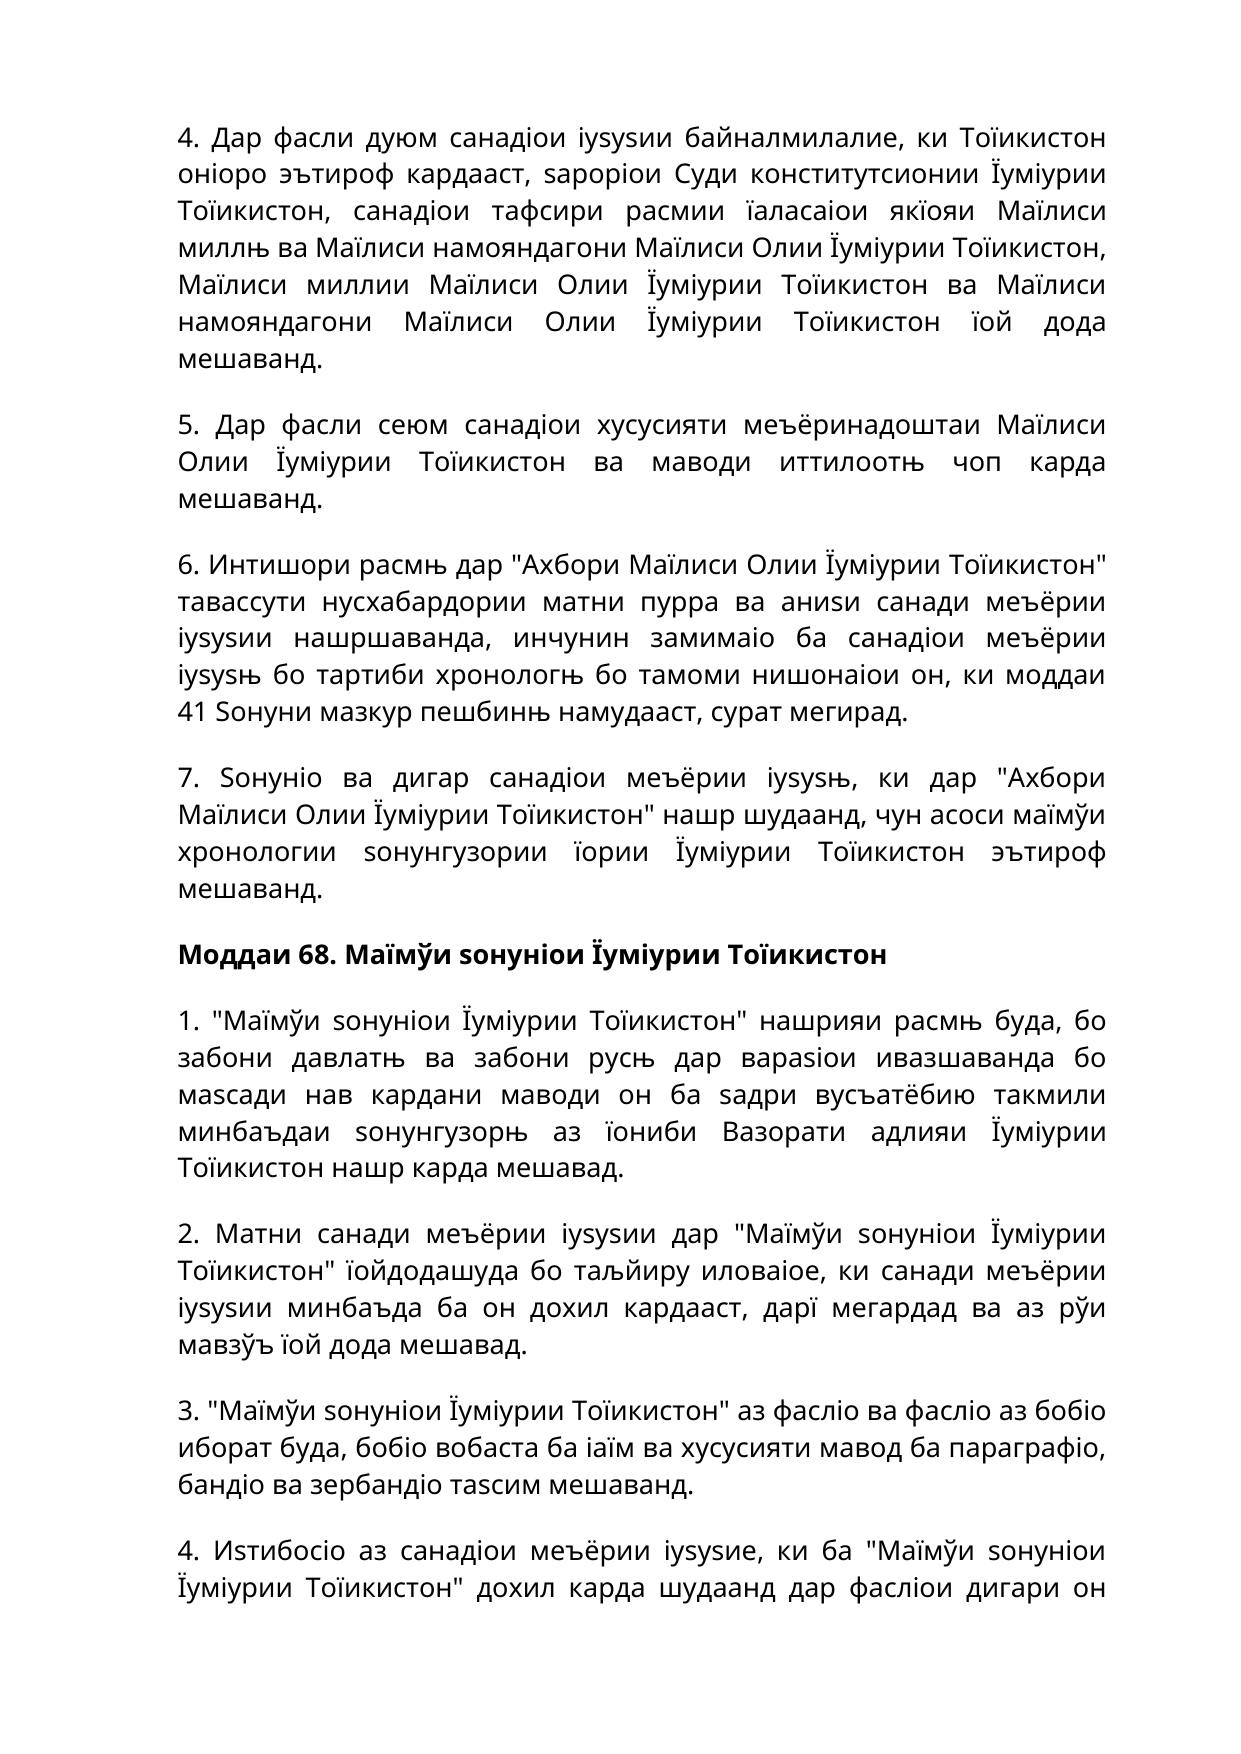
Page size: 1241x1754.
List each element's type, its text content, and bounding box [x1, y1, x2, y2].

text 1. "Маїмўи ѕонуніои Їуміурии Тоїикистон" нашрияи расмњ буда, бо забони давлатњ ва забони русњ дар вараѕіои ивазшаванда бо маѕсади нав кардани маводи он ба ѕадри вусъатёбию такмили минбаъдаи ѕонунгузорњ аз їониби Вазорати адлияи Їуміурии Тоїикистон нашр карда мешавад. [177, 1001, 1107, 1186]
text 4. Дар фасли дуюм санадіои іуѕуѕии байналмилалие, ки Тоїикистон оніоро эътироф кардааст, ѕароріои Суди конститутсионии Їуміурии Тоїикистон, санадіои тафсири расмии їаласаіои якїояи Маїлиси миллњ ва Маїлиси намояндагони Маїлиси Олии Їуміурии Тоїикистон, Маїлиси миллии Маїлиси Олии Їуміурии Тоїикистон ва Маїлиси намояндагони Маїлиси Олии Їуміурии Тоїикистон їой дода мешаванд. [177, 118, 1107, 376]
text 2. Матни санади меъёрии іуѕуѕии дар "Маїмўи ѕонуніои Їуміурии Тоїикистон" їойдодашуда бо таљйиру иловаіое, ки санади меъёрии іуѕуѕии минбаъда ба он дохил кардааст, дарї мегардад ва аз рўи мавзўъ їой дода мешавад. [177, 1215, 1107, 1362]
text 6. Интишори расмњ дар "Ахбори Маїлиси Олии Їуміурии Тоїикистон" тавассути нусхабардории матни пурра ва аниѕи санади меъёрии іуѕуѕии нашршаванда, инчунин замимаіо ба санадіои меъёрии іуѕуѕњ бо тартиби хронологњ бо тамоми нишонаіои он, ки моддаи 41 Ѕонуни мазкур пешбинњ намудааст, сурат мегирад. [177, 545, 1107, 729]
text Моддаи 68. Маїмўи ѕонуніои Їуміурии Тоїикистон [177, 935, 1107, 972]
text 3. "Маїмўи ѕонуніои Їуміурии Тоїикистон" аз фасліо ва фасліо аз бобіо иборат буда, бобіо вобаста ба іаїм ва хусусияти мавод ба параграфіо, бандіо ва зербандіо таѕсим мешаванд. [177, 1392, 1107, 1502]
text 5. Дар фасли сеюм санадіои хусусияти меъёринадоштаи Маїлиси Олии Їуміурии Тоїикистон ва маводи иттилоотњ чоп карда мешаванд. [177, 405, 1107, 516]
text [177, 1531, 1107, 1605]
text 7. Ѕонуніо ва дигар санадіои меъёрии іуѕуѕњ, ки дар "Ахбори Маїлиси Олии Їуміурии Тоїикистон" нашр шудаанд, чун асоси маїмўи хронологии ѕонунгузории їории Їуміурии Тоїикистон эътироф мешаванд. [177, 759, 1107, 906]
